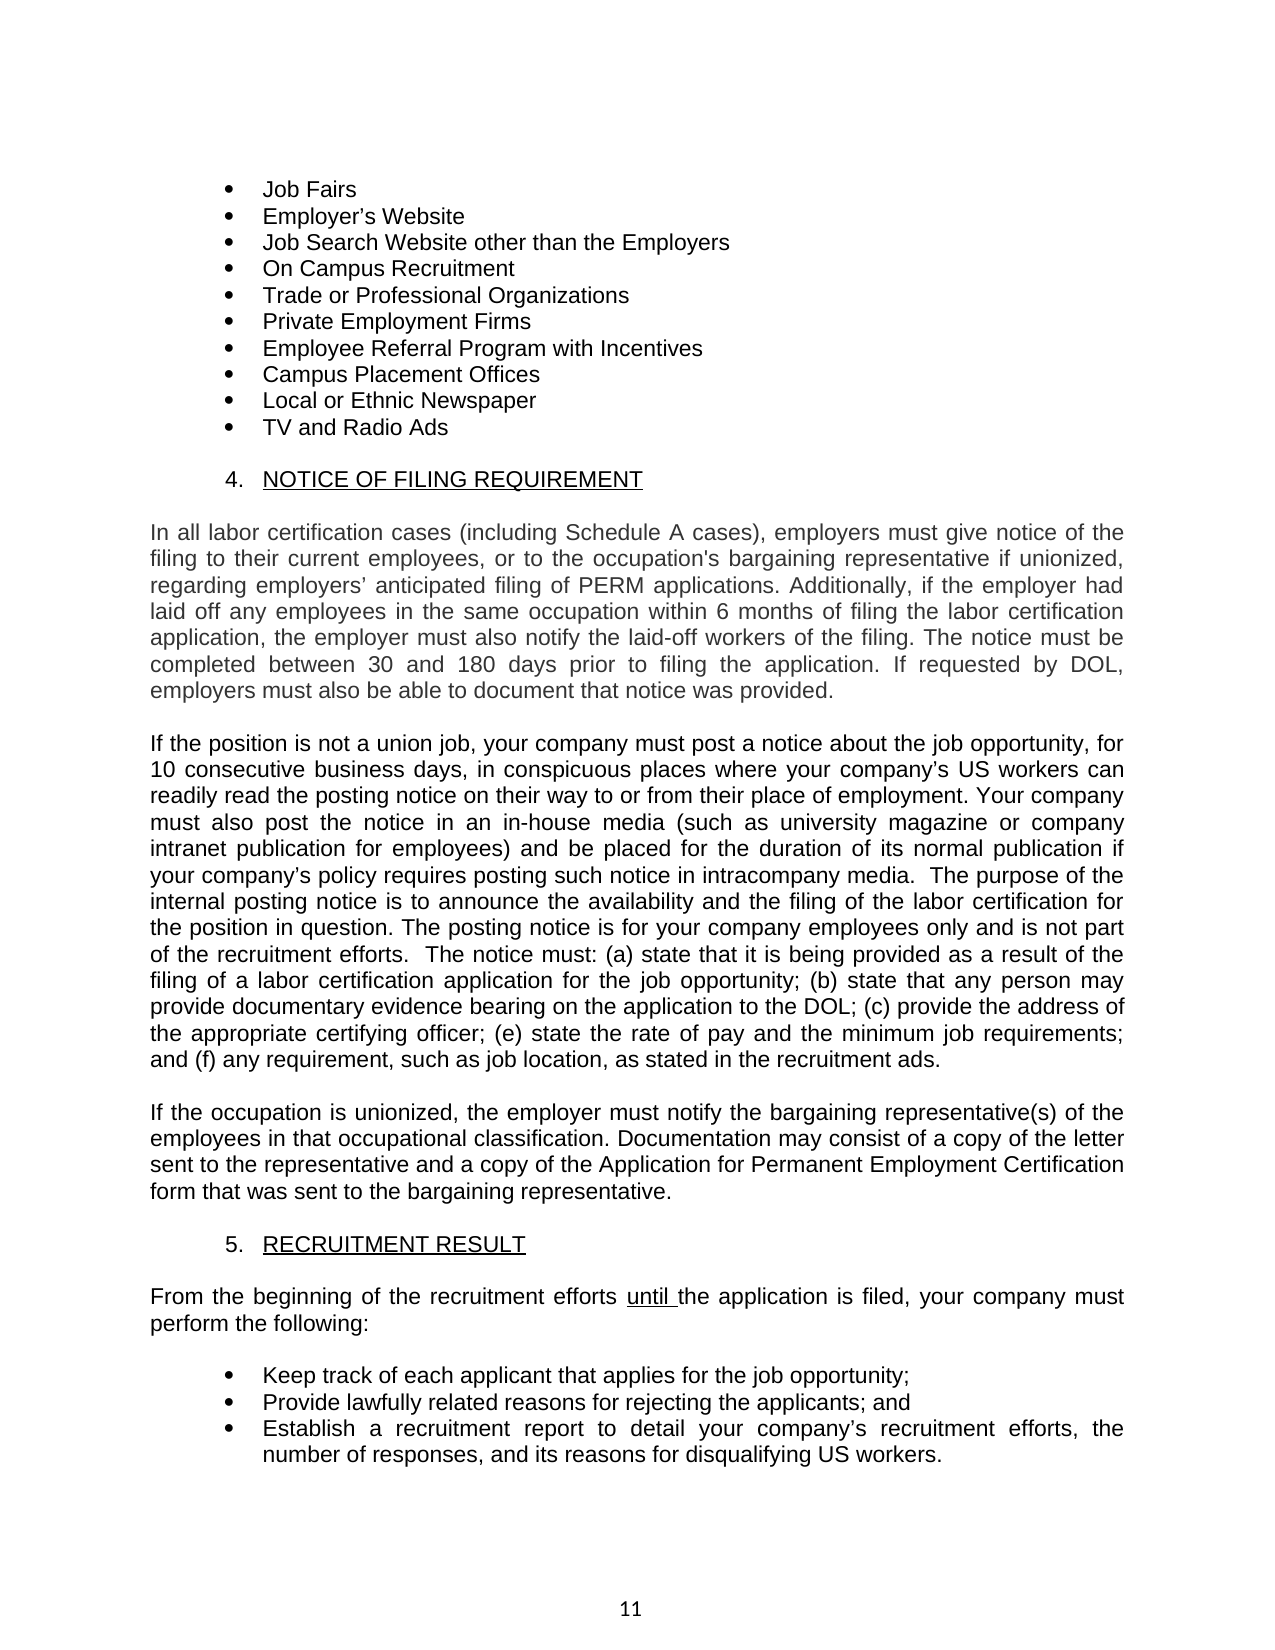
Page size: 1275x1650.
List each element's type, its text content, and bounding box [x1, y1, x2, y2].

list Local or Ethnic Newspaper [225, 387, 1125, 413]
list Private Employment Firms [225, 308, 1125, 334]
list On Campus Recruitment [225, 255, 1125, 282]
list NOTICE OF FILING REQUIREMENT [225, 466, 1125, 493]
list Employee Referral Program with Incentives [225, 334, 1125, 361]
list Job Fairs [225, 176, 1125, 203]
list TV and Radio Ads [225, 413, 1125, 440]
list Establish a recruitment report to detail your company’s recruitment efforts, the number of responses, and its reasons for disqualifying US workers. [225, 1415, 1125, 1468]
list Job Search Website other than the Employers [225, 229, 1125, 255]
text From the beginning of the recruitment efforts until the application is filed, your company must perform the following: [150, 1283, 1125, 1336]
text If the occupation is unionized, the employer must notify the bargaining representative(s) of the employees in that occupational classification. Documentation may consist of a copy of the letter sent to the representative and a copy of the Application for Permanent Employment Certification form that was sent to the bargaining representative. [150, 1099, 1125, 1204]
list Keep track of each applicant that applies for the job opportunity; [225, 1362, 1125, 1389]
list Trade or Professional Organizations [225, 282, 1125, 308]
text If the position is not a union job, your company must post a notice about the job opportunity, for 10 consecutive business days, in conspicuous places where your company’s US workers can readily read the posting notice on their way to or from their place of employment. Your company must also post the notice in an in-house media (such as university magazine or company intranet publication for employees) and be placed for the duration of its normal publication if your company’s policy requires posting such notice in intracompany media. The purpose of the internal posting notice is to announce the availability and the filing of the labor certification for the position in question. The posting notice is for your company employees only and is not part of the recruitment efforts. The notice must: (a) state that it is being provided as a result of the filing of a labor certification application for the job opportunity; (b) state that any person may provide documentary evidence bearing on the application to the DOL; (c) provide the address of the appropriate certifying officer; (e) state the rate of pay and the minimum job requirements; and (f) any requirement, such as job location, as stated in the recruitment ads. [150, 730, 1125, 1072]
list RECRUITMENT RESULT [225, 1231, 1125, 1257]
list Employer’s Website [225, 203, 1125, 229]
list Provide lawfully related reasons for rejecting the applicants; and [225, 1389, 1125, 1415]
list Campus Placement Offices [225, 361, 1125, 387]
text In all labor certification cases (including Schedule A cases), employers must give notice of the filing to their current employees, or to the occupation's bargaining representative if unionized, regarding employers’ anticipated filing of PERM applications. Additionally, if the employer had laid off any employees in the same occupation within 6 months of filing the labor certification application, the employer must also notify the laid-off workers of the filing. The notice must be completed between 30 and 180 days prior to filing the application. If requested by DOL, employers must also be able to document that notice was provided. [150, 519, 1125, 703]
